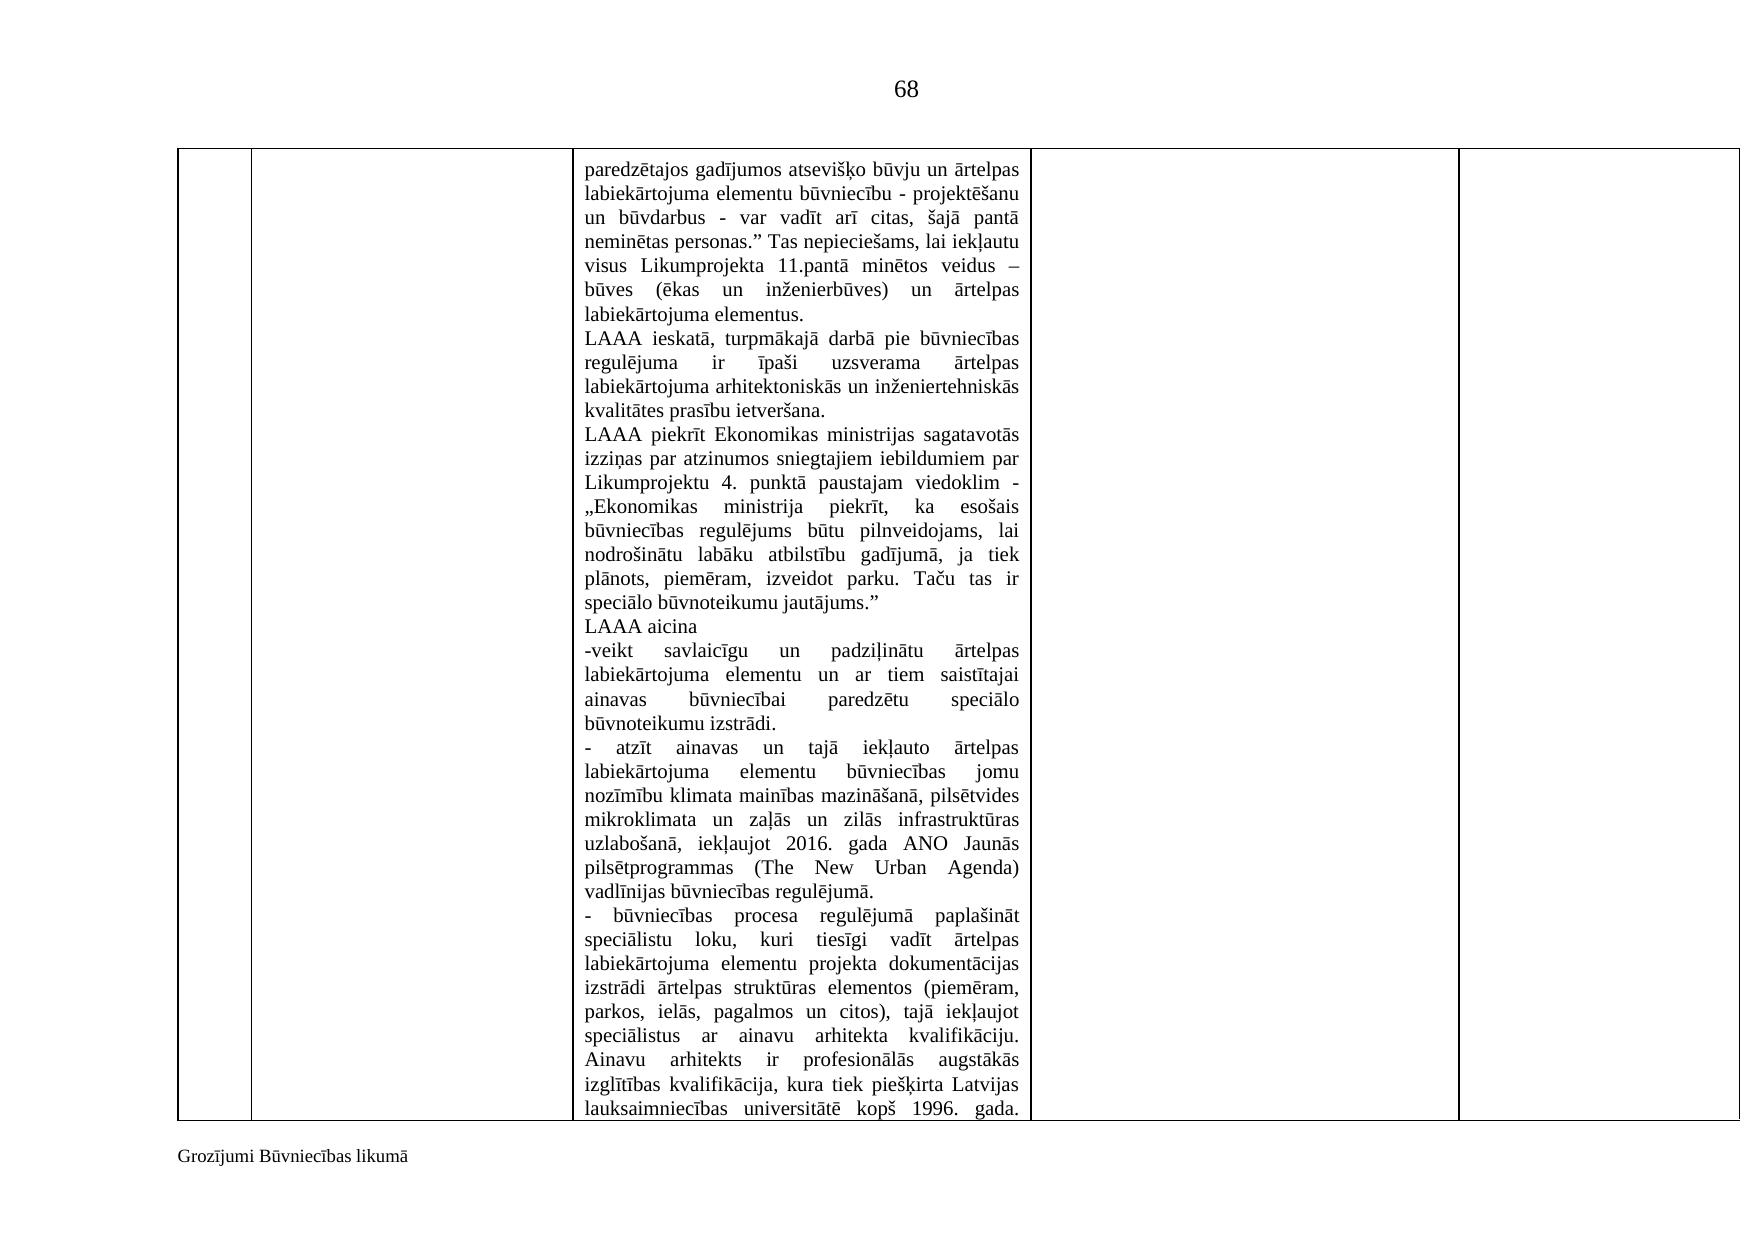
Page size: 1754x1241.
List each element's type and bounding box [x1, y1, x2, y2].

table_cell [1460, 149, 1739, 1119]
table_cell [574, 149, 1030, 1119]
table_cell [179, 149, 251, 1119]
table_cell [252, 149, 572, 1119]
table_cell [1032, 149, 1458, 1119]
